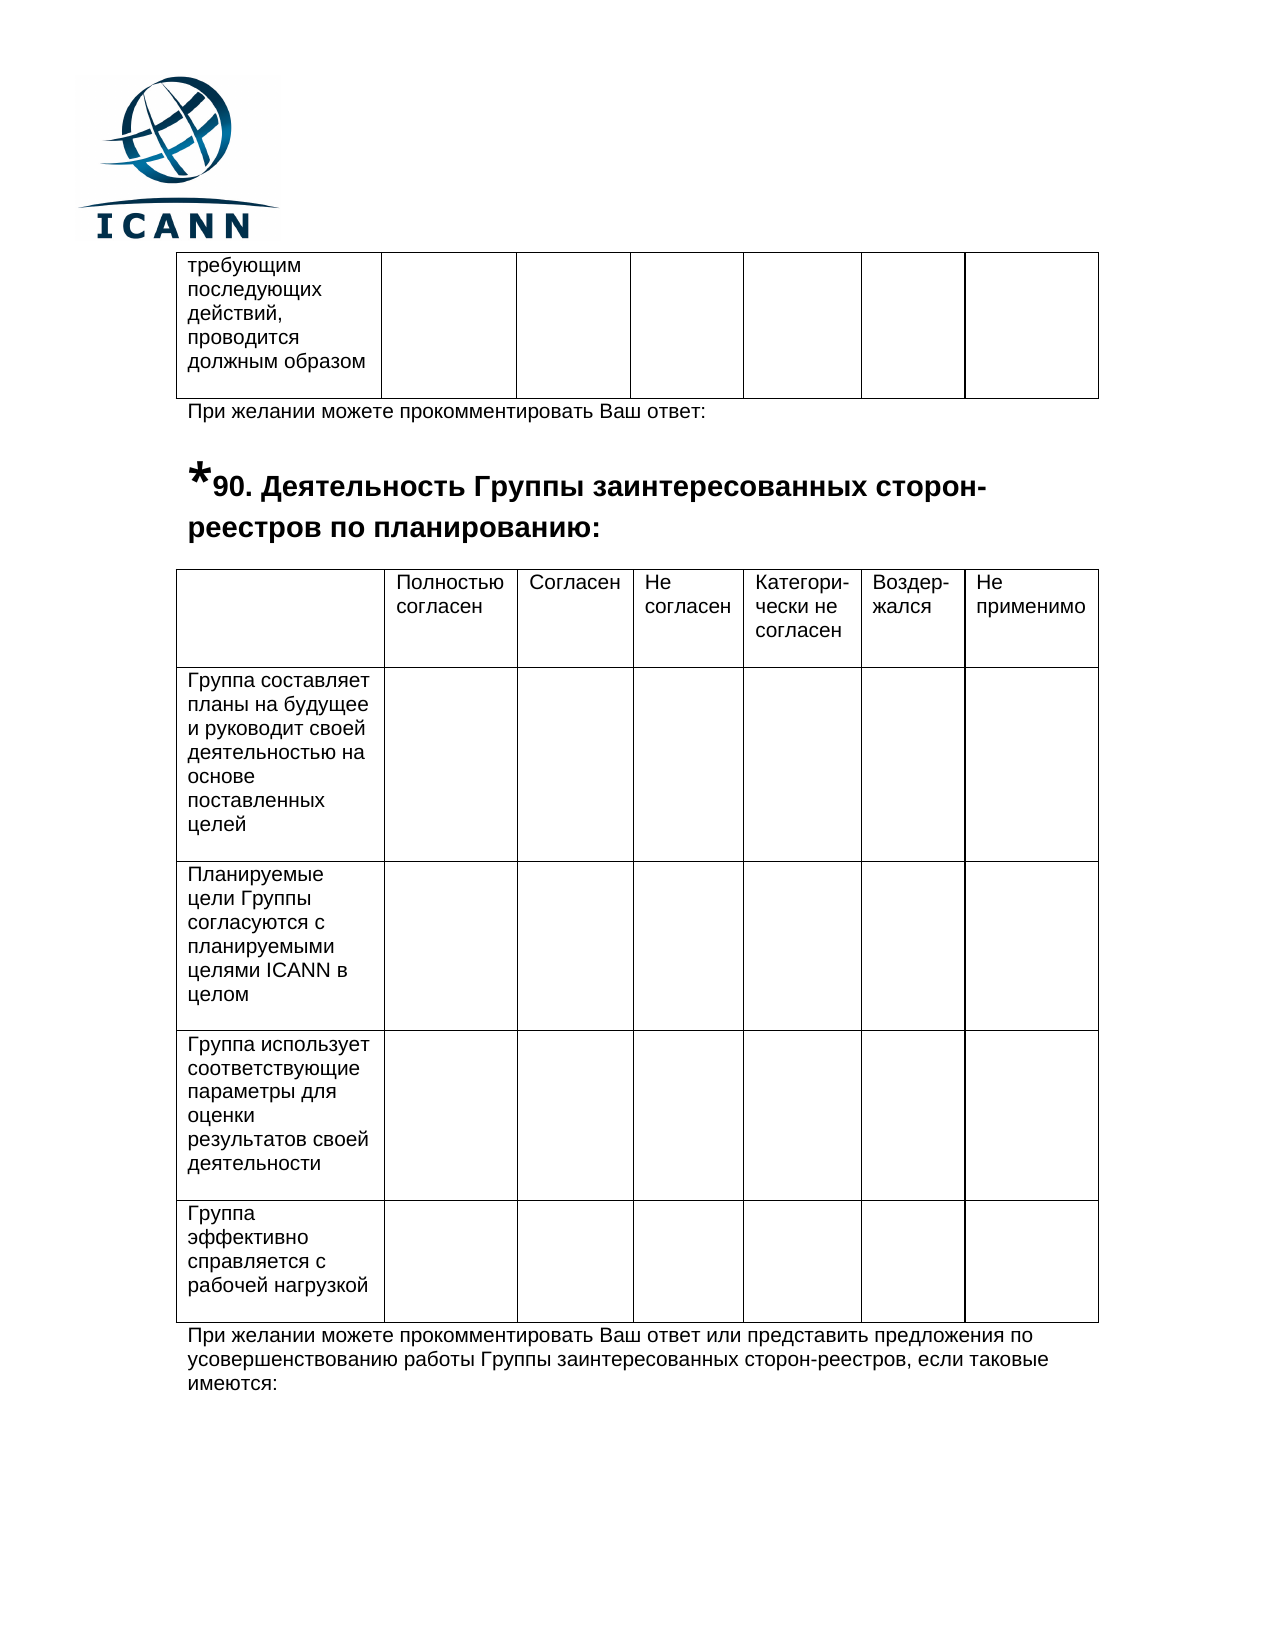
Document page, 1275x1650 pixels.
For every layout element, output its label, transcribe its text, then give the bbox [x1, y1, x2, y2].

table_cell [518, 668, 633, 861]
table_cell [966, 668, 1098, 861]
picture [75, 75, 282, 241]
text *90. Деятельность Группы заинтересованных сторон-реестров по планированию: [187, 448, 1087, 544]
table_cell [385, 668, 517, 861]
table_cell [744, 253, 861, 398]
table_header Категорически не согласен [744, 570, 861, 667]
table_cell [862, 668, 964, 861]
table_header Согласен [518, 570, 633, 667]
table_cell [744, 1201, 861, 1322]
table_cell Планируемые цели Группы согласуются с планируемыми целями ICANN в целом [177, 862, 384, 1030]
table_cell [862, 253, 964, 398]
table_cell [966, 1201, 1098, 1322]
table_cell [862, 1031, 964, 1200]
table_cell [385, 1031, 517, 1200]
table_cell [382, 253, 516, 398]
table_cell Группа использует соответствующие параметры для оценки результатов своей деятельности [177, 1031, 384, 1200]
table_cell [518, 1201, 633, 1322]
table_header [177, 570, 384, 667]
table_cell [518, 862, 633, 1030]
table_cell [966, 253, 1098, 398]
table_cell [862, 1201, 964, 1322]
table_cell [634, 862, 743, 1030]
table_header Не согласен [634, 570, 743, 667]
table_cell [634, 1031, 743, 1200]
table_cell Группа эффективно справляется с рабочей нагрузкой [177, 1201, 384, 1322]
text При желании можете прокомментировать Ваш ответ: [187, 399, 1087, 423]
table_cell [385, 862, 517, 1030]
table_cell [517, 253, 630, 398]
table_header Полностью согласен [385, 570, 517, 667]
table_cell [744, 668, 861, 861]
table_cell Работа по пунктам повестки, требующим последующих действий, проводится должным образом [177, 253, 381, 398]
table_cell [518, 1031, 633, 1200]
table_cell [862, 862, 964, 1030]
table_cell [966, 862, 1098, 1030]
table_cell [966, 1031, 1098, 1200]
table_cell [744, 1031, 861, 1200]
table_header Воздержался [862, 570, 964, 667]
table_cell [634, 668, 743, 861]
table_cell [634, 1201, 743, 1322]
table_cell [631, 253, 743, 398]
text При желании можете прокомментировать Ваш ответ или представить предложения по усовершенствованию работы Группы заинтересованных сторон-реестров, если таковые имеются: [187, 1323, 1087, 1395]
table_cell [385, 1201, 517, 1322]
table_cell Группа составляет планы на будущее и руководит своей деятельностью на основе поставленных целей [177, 668, 384, 861]
table_cell [744, 862, 861, 1030]
table_header Не применимо [966, 570, 1098, 667]
